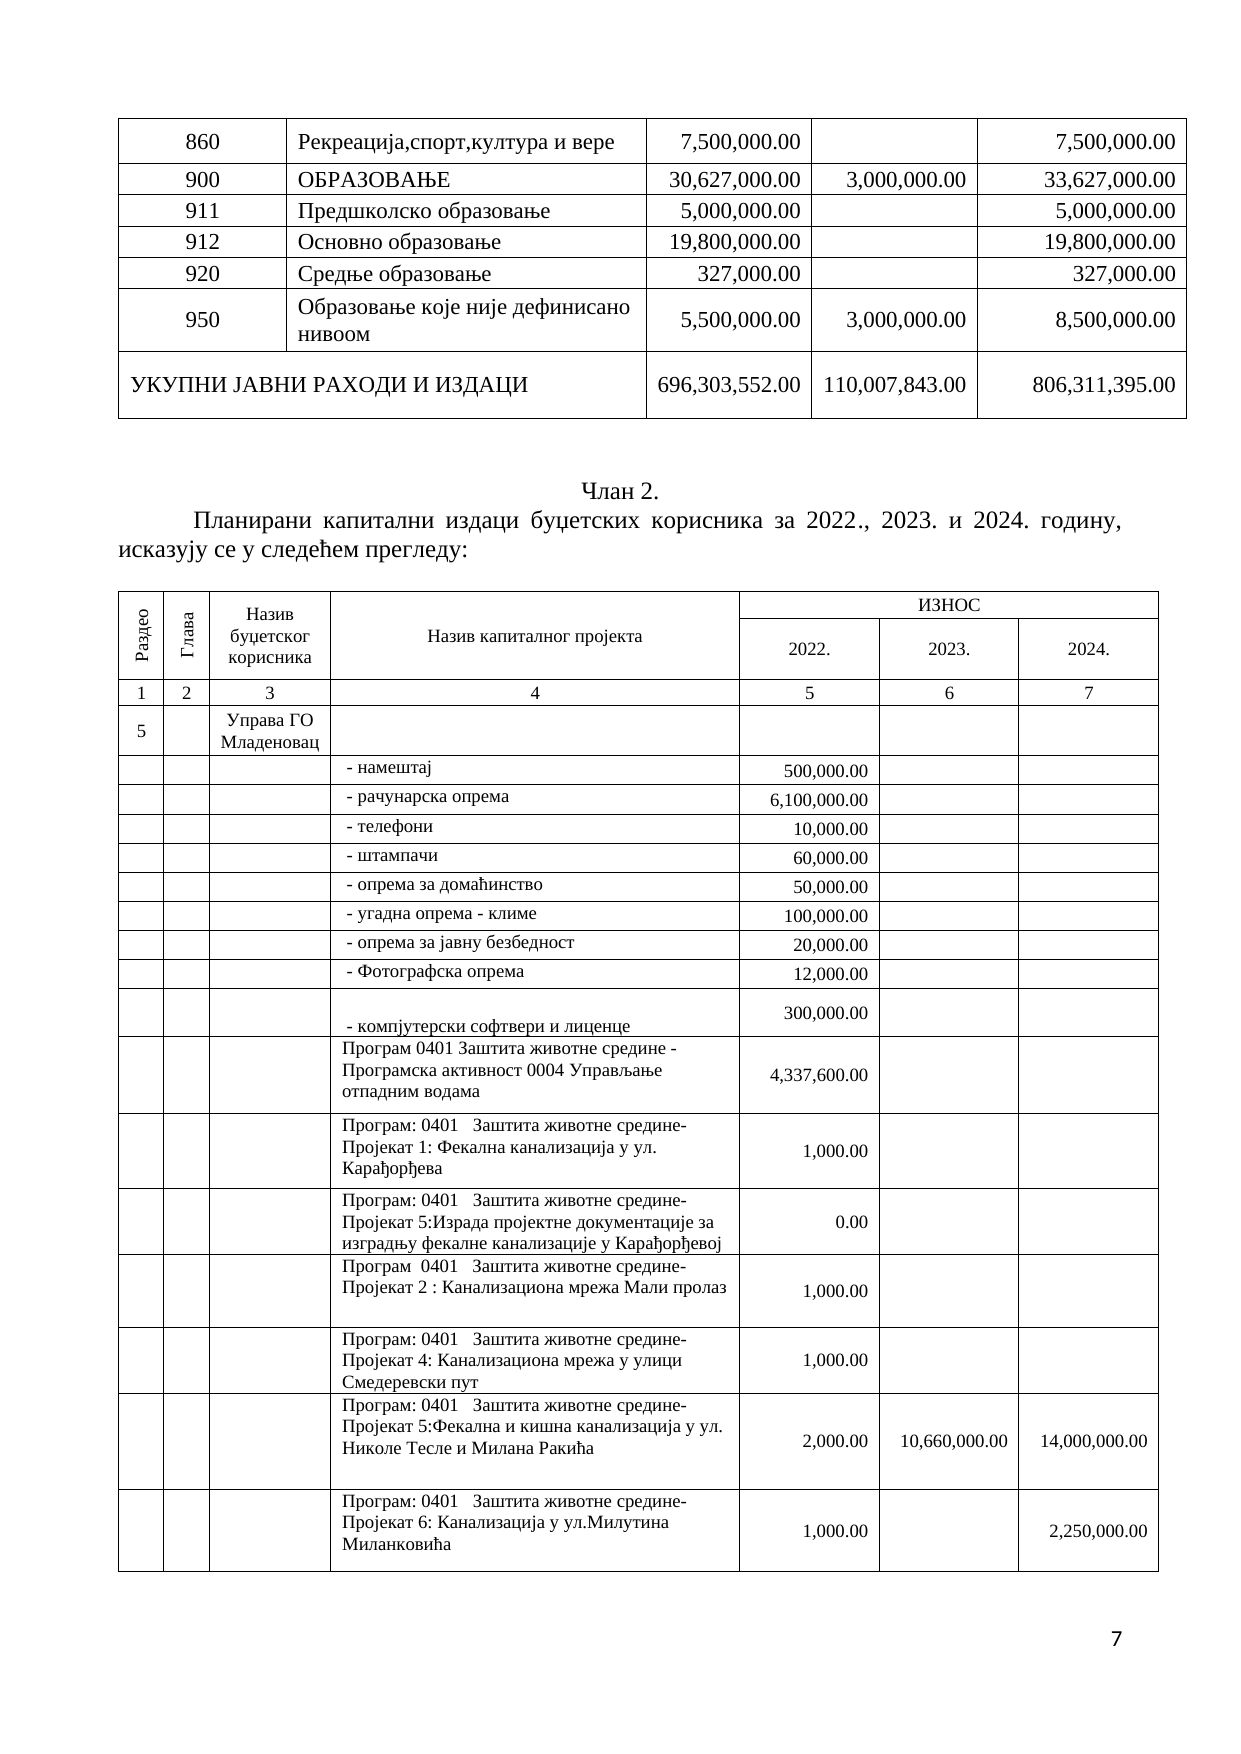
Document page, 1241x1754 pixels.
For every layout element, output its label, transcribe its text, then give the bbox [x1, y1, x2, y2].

table_cell [880, 902, 1018, 930]
table_cell [812, 258, 977, 288]
table_cell 5,000,000.00 [978, 195, 1186, 226]
table_cell Средње образовање [287, 258, 646, 288]
table_cell 911 [119, 195, 286, 226]
table_cell - опрема за домаћинство [331, 873, 739, 901]
table_cell 100,000.00 [740, 902, 879, 930]
table_cell [880, 1328, 1018, 1392]
table_cell Програм: 0401 Заштита животне средине- Пројекат 4: Канализациона мрежа у улици Смедеревски пут [331, 1328, 739, 1392]
table_cell [164, 1114, 209, 1188]
table_cell [880, 756, 1018, 784]
table_cell 6,100,000.00 [740, 785, 879, 813]
table_cell [164, 931, 209, 959]
table_cell [164, 873, 209, 901]
table_cell [210, 815, 330, 842]
table_header Раздео [119, 592, 163, 679]
table_cell [880, 960, 1018, 988]
table_cell Рекреација,спорт,култура и вере [287, 119, 646, 163]
table_cell 500,000.00 [740, 756, 879, 784]
table_cell 912 [119, 227, 286, 257]
table_cell Програм: 0401 Заштита животне средине-Пројекат 6: Канализација у ул.Милутина Миланковића [331, 1490, 739, 1571]
table_cell - компјутерски софтвери и лиценце [331, 989, 739, 1036]
table_cell [880, 1114, 1018, 1188]
table_cell 2024. [1019, 619, 1158, 679]
table_cell [119, 1490, 163, 1571]
table_cell [164, 785, 209, 813]
table_cell Програм: 0401 Заштита животне средине-Пројекат 5:Израда пројектне документације за изградњу фекалне канализације у Карађорђевој [331, 1189, 739, 1254]
table_cell [164, 1490, 209, 1571]
table_cell [210, 1394, 330, 1489]
table_cell 1 [119, 680, 163, 705]
table_cell 1,000.00 [740, 1328, 879, 1392]
table_cell 327,000.00 [647, 258, 811, 288]
table_cell 1,000.00 [740, 1490, 879, 1571]
table_cell 10,000.00 [740, 815, 879, 842]
table_cell [164, 960, 209, 988]
table_cell 696,303,552.00 [647, 352, 811, 418]
text Члан 2. [118, 476, 1122, 505]
table_cell Управа ГО Младеновац [210, 706, 330, 755]
table_header Назив капиталног пројекта [331, 592, 739, 679]
table_cell [164, 1255, 209, 1327]
table_cell 19,800,000.00 [647, 227, 811, 257]
table_cell [1019, 873, 1158, 901]
table_cell 3,000,000.00 [812, 289, 977, 351]
table_cell [119, 815, 163, 842]
table_cell 7,500,000.00 [978, 119, 1186, 163]
table_cell 7,500,000.00 [647, 119, 811, 163]
table_cell [331, 706, 739, 755]
table_cell ОБРАЗОВАЊЕ [287, 164, 646, 194]
table_cell [812, 119, 977, 163]
table_cell Образовање које није дефинисано нивоом [287, 289, 646, 351]
table_cell [164, 756, 209, 784]
table_cell [119, 756, 163, 784]
table_cell 327,000.00 [978, 258, 1186, 288]
table_cell [164, 815, 209, 842]
table_cell [164, 1328, 209, 1392]
table_cell 1,000.00 [740, 1114, 879, 1188]
table_cell [210, 873, 330, 901]
table_cell - штампачи [331, 844, 739, 872]
table_cell Програм 0401 Заштита животне средине-Пројекат 2 : Канализациона мрежа Мали пролаз [331, 1255, 739, 1327]
table_cell 33,627,000.00 [978, 164, 1186, 194]
table_cell [210, 931, 330, 959]
table_cell - опрема за јавну безбедност [331, 931, 739, 959]
table_cell [880, 1255, 1018, 1327]
table_cell 0.00 [740, 1189, 879, 1254]
table_cell [119, 1037, 163, 1113]
table_cell [210, 1037, 330, 1113]
table_cell [119, 1255, 163, 1327]
table_cell [119, 873, 163, 901]
table_cell [210, 844, 330, 872]
table_cell [1019, 989, 1158, 1036]
table_cell [164, 1037, 209, 1113]
table_cell 920 [119, 258, 286, 288]
table_cell [164, 902, 209, 930]
table_header Глава [164, 592, 209, 679]
table_header ИЗНОС [740, 592, 1158, 618]
table_cell 5 [740, 680, 879, 705]
table_cell [210, 1255, 330, 1327]
table_cell [210, 1114, 330, 1188]
table_cell [119, 785, 163, 813]
table_cell 6 [880, 680, 1018, 705]
table_cell 5 [119, 706, 163, 755]
table_cell 20,000.00 [740, 931, 879, 959]
table_cell 806,311,395.00 [978, 352, 1186, 418]
table_cell 19,800,000.00 [978, 227, 1186, 257]
table_cell [1019, 1037, 1158, 1113]
table_cell [1019, 706, 1158, 755]
table_cell [1019, 1255, 1158, 1327]
table_cell Програм: 0401 Заштита животне средине-Пројекат 5:Фекална и кишна канализација у ул. Николе Тесле и Милана Ракића [331, 1394, 739, 1489]
table_cell [164, 989, 209, 1036]
table_cell [119, 1394, 163, 1489]
table_cell - телефони [331, 815, 739, 842]
table_cell [119, 902, 163, 930]
table_header Назив буџетског корисника [210, 592, 330, 679]
table_cell [1019, 902, 1158, 930]
table_cell 950 [119, 289, 286, 351]
table_cell Основно образовање [287, 227, 646, 257]
table_cell [1019, 931, 1158, 959]
table_cell [880, 931, 1018, 959]
table_cell 10,660,000.00 [880, 1394, 1018, 1489]
table_cell [880, 815, 1018, 842]
table_cell [812, 195, 977, 226]
table_cell [880, 844, 1018, 872]
table_cell 60,000.00 [740, 844, 879, 872]
table_cell 8,500,000.00 [978, 289, 1186, 351]
table_cell [1019, 756, 1158, 784]
table_cell [164, 1189, 209, 1254]
table_cell 2,000.00 [740, 1394, 879, 1489]
table_cell Програм: 0401 Заштита животне средине-Пројекат 1: Фекалнa канализацијa у ул. Карађорђева [331, 1114, 739, 1188]
table_cell - угадна опрема - климе [331, 902, 739, 930]
table_cell Програм 0401 Заштита животне средине - Програмска активност 0004 Управљање отпадним водама [331, 1037, 739, 1113]
table_cell [1019, 1328, 1158, 1392]
table_cell [1019, 785, 1158, 813]
table_cell 30,627,000.00 [647, 164, 811, 194]
table_cell 1,000.00 [740, 1255, 879, 1327]
table_cell 4,337,600.00 [740, 1037, 879, 1113]
table_cell 5,000,000.00 [647, 195, 811, 226]
table_cell Предшколско образовање [287, 195, 646, 226]
table_cell [119, 1114, 163, 1188]
table_cell [164, 706, 209, 755]
table_cell 900 [119, 164, 286, 194]
table_cell УКУПНИ ЈАВНИ РАХОДИ И ИЗДАЦИ [119, 352, 646, 418]
table_cell 4 [331, 680, 739, 705]
table_cell [1019, 1189, 1158, 1254]
table_cell [1019, 960, 1158, 988]
table_cell 50,000.00 [740, 873, 879, 901]
table_cell 300,000.00 [740, 989, 879, 1036]
table_cell [210, 1189, 330, 1254]
table_cell [119, 844, 163, 872]
table_cell [210, 902, 330, 930]
table_cell [119, 931, 163, 959]
table_cell 5,500,000.00 [647, 289, 811, 351]
table_cell [880, 1189, 1018, 1254]
table_cell [1019, 1114, 1158, 1188]
table_cell [880, 1037, 1018, 1113]
table_cell 14,000,000.00 [1019, 1394, 1158, 1489]
table_cell [164, 1394, 209, 1489]
table_cell [880, 873, 1018, 901]
table_cell 3 [210, 680, 330, 705]
table_cell [164, 844, 209, 872]
table_cell [210, 960, 330, 988]
table_cell [119, 989, 163, 1036]
table_cell 3,000,000.00 [812, 164, 977, 194]
table_cell 12,000.00 [740, 960, 879, 988]
table_cell [1019, 844, 1158, 872]
table_cell [880, 1490, 1018, 1571]
table_cell [1019, 815, 1158, 842]
table_cell 7 [1019, 680, 1158, 705]
table_cell [210, 1490, 330, 1571]
table_cell 2,250,000.00 [1019, 1490, 1158, 1571]
table_cell 2022. [740, 619, 879, 679]
table_cell [740, 706, 879, 755]
table_cell - рачунарска опрема [331, 785, 739, 813]
table_cell [210, 989, 330, 1036]
table_cell - Фотографска опрема [331, 960, 739, 988]
table_cell [210, 756, 330, 784]
table_cell [880, 989, 1018, 1036]
table_cell [880, 706, 1018, 755]
table_cell [119, 1189, 163, 1254]
table_cell [210, 1328, 330, 1392]
table_cell [210, 785, 330, 813]
table_cell [119, 1328, 163, 1392]
table_cell 860 [119, 119, 286, 163]
table_cell [880, 785, 1018, 813]
table_cell 2 [164, 680, 209, 705]
table_cell - намештај [331, 756, 739, 784]
table_cell [812, 227, 977, 257]
table_cell 2023. [880, 619, 1018, 679]
table_cell [119, 960, 163, 988]
table_cell 110,007,843.00 [812, 352, 977, 418]
text Планирани капитални издаци буџетских корисника за 2022., 2023. и 2024. годину, исказују се у следећем прегледу: [118, 505, 1122, 562]
